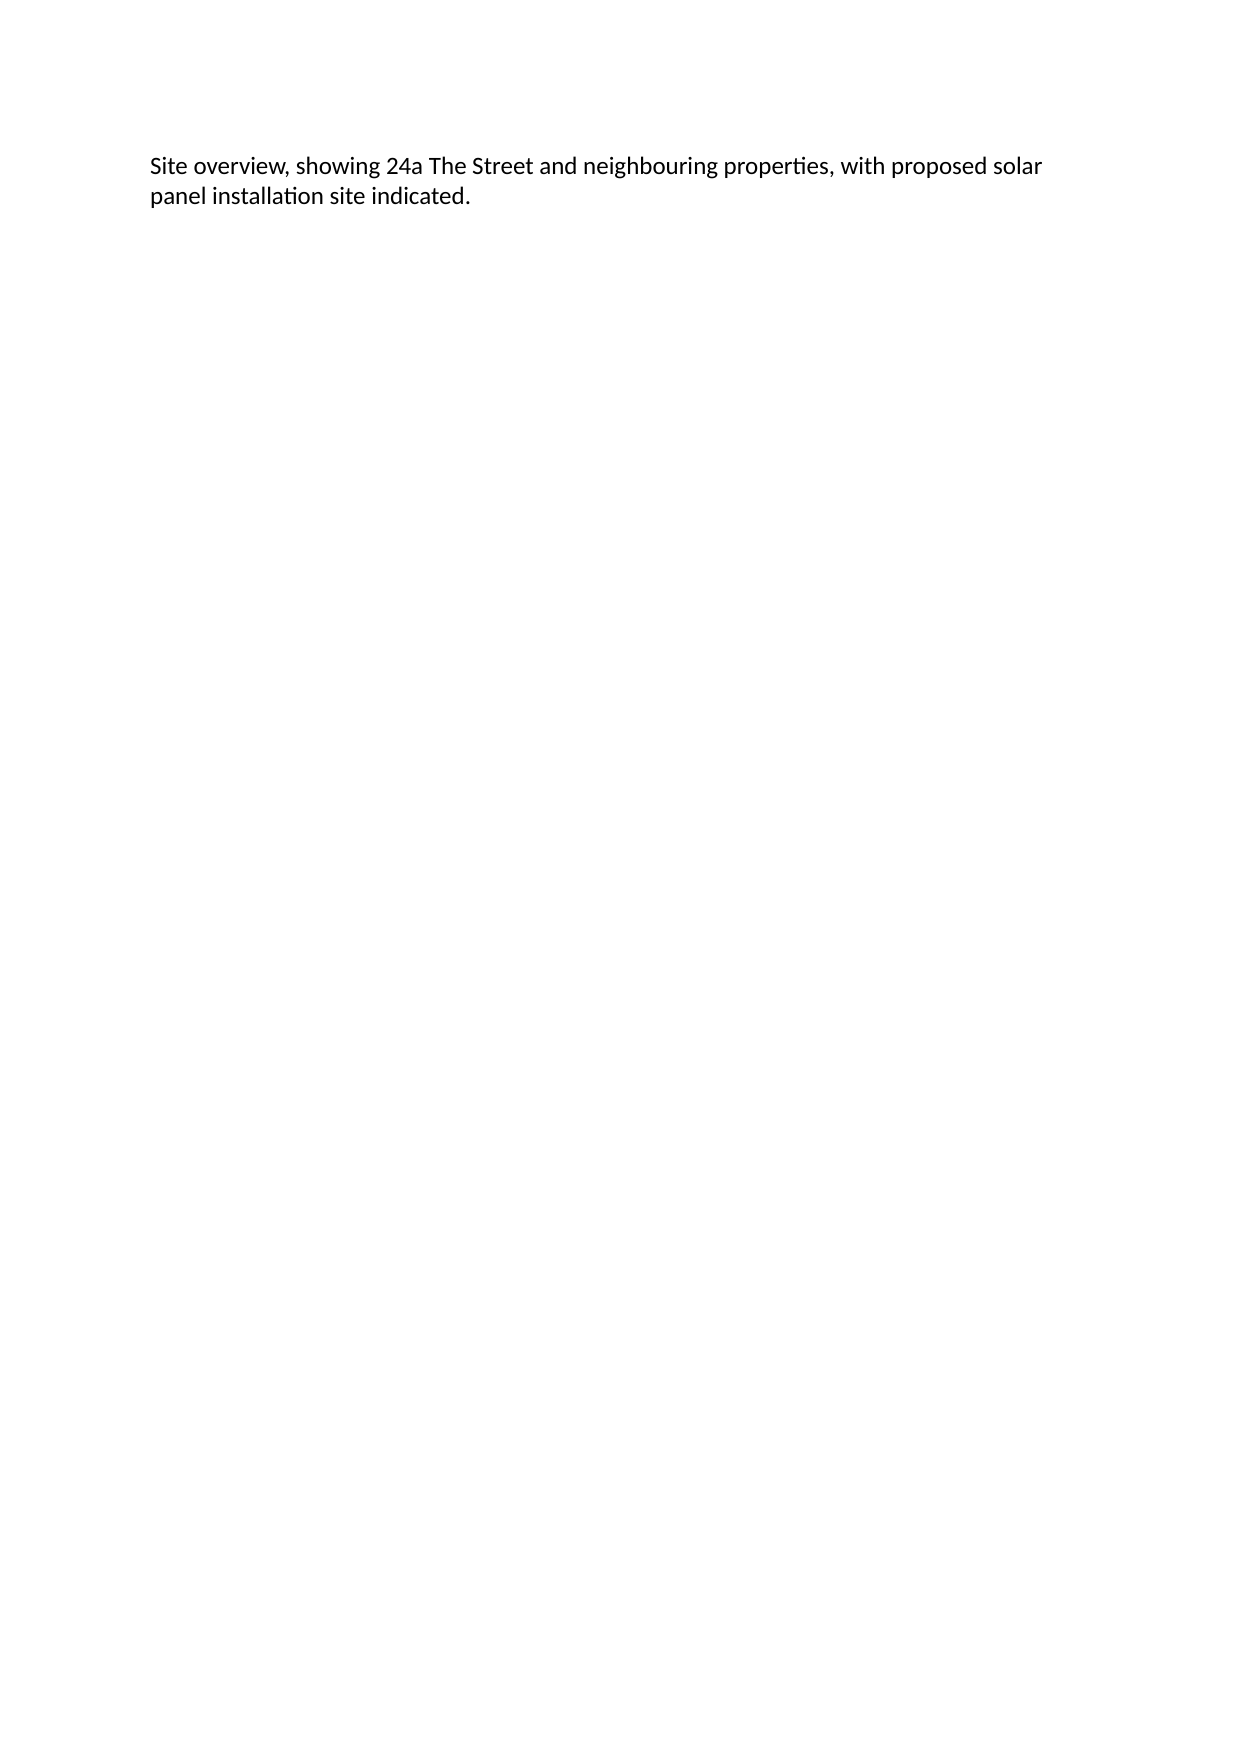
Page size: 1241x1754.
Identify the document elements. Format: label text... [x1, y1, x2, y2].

text Site overview, showing 24a The Street and neighbouring properties, with proposed solar panel installation site indicated. [150, 150, 1090, 211]
